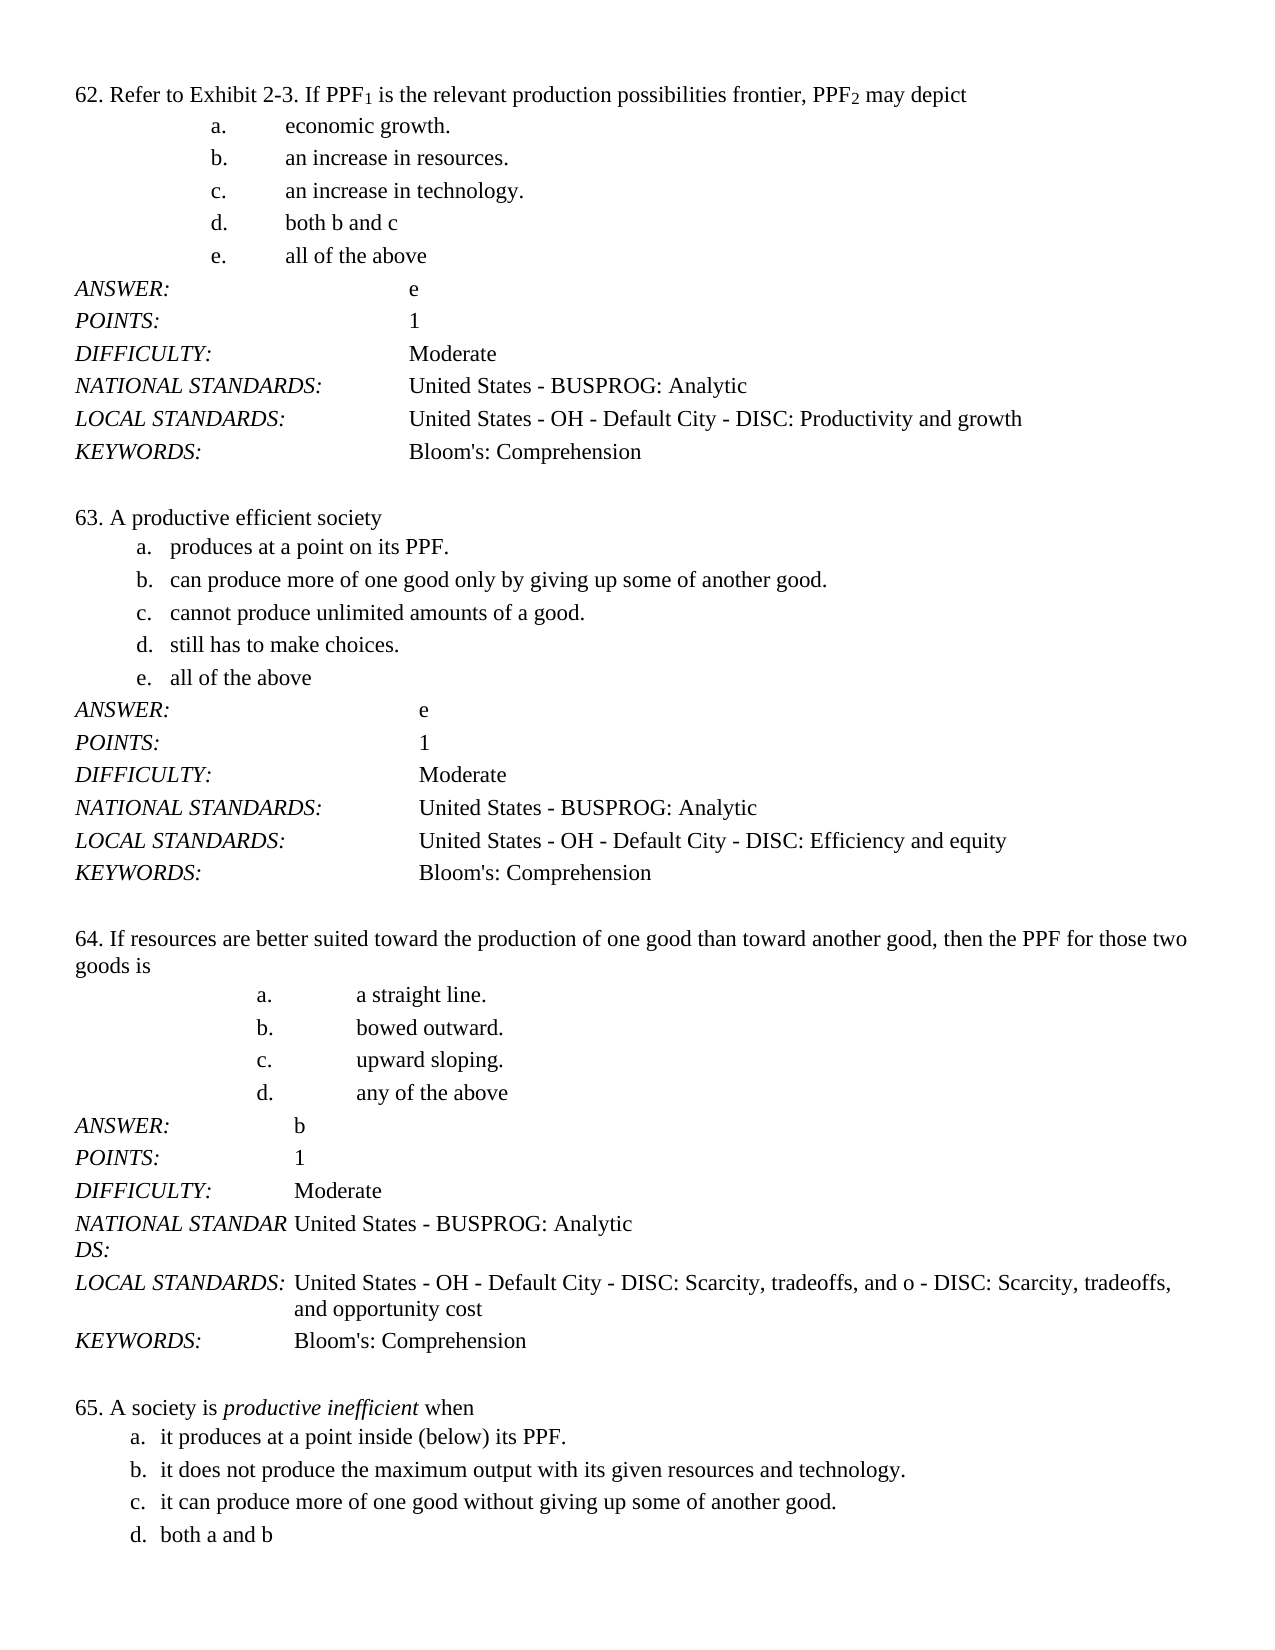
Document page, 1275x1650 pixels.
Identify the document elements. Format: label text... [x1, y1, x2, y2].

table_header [75, 1420, 1200, 1550]
table_header 64. If resources are better suited toward the production of one good than toward another good, then the PPF for those two goods is [75, 978, 1200, 1357]
table_header 63. A productive efficient society [75, 530, 1200, 889]
table_header 62. Refer to Exhibit 2-3. If PPF1 is the relevant production possibilities frontier, PPF2 may depict [75, 108, 1200, 467]
